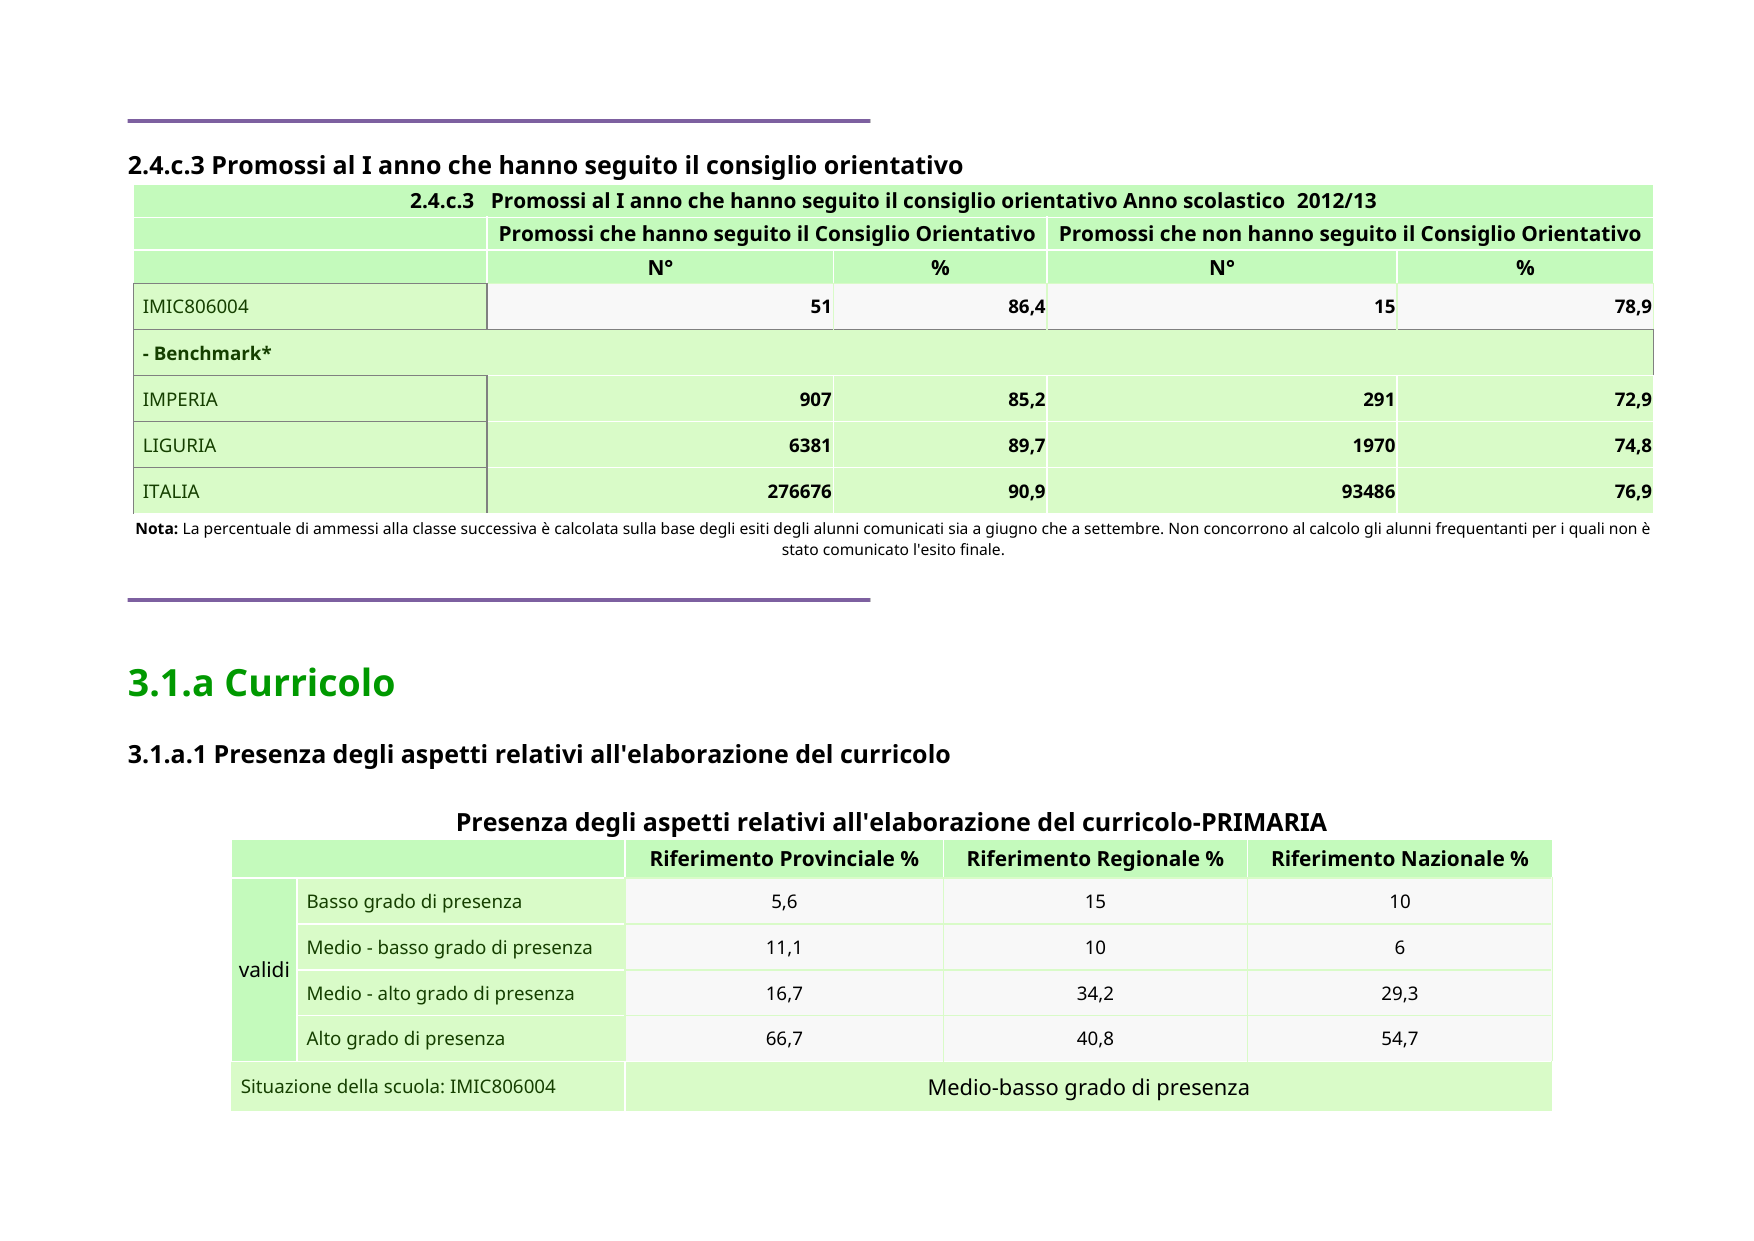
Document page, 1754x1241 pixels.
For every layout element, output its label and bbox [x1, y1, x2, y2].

picture [127, 598, 872, 602]
picture [127, 119, 872, 123]
table_header [126, 118, 1657, 1114]
